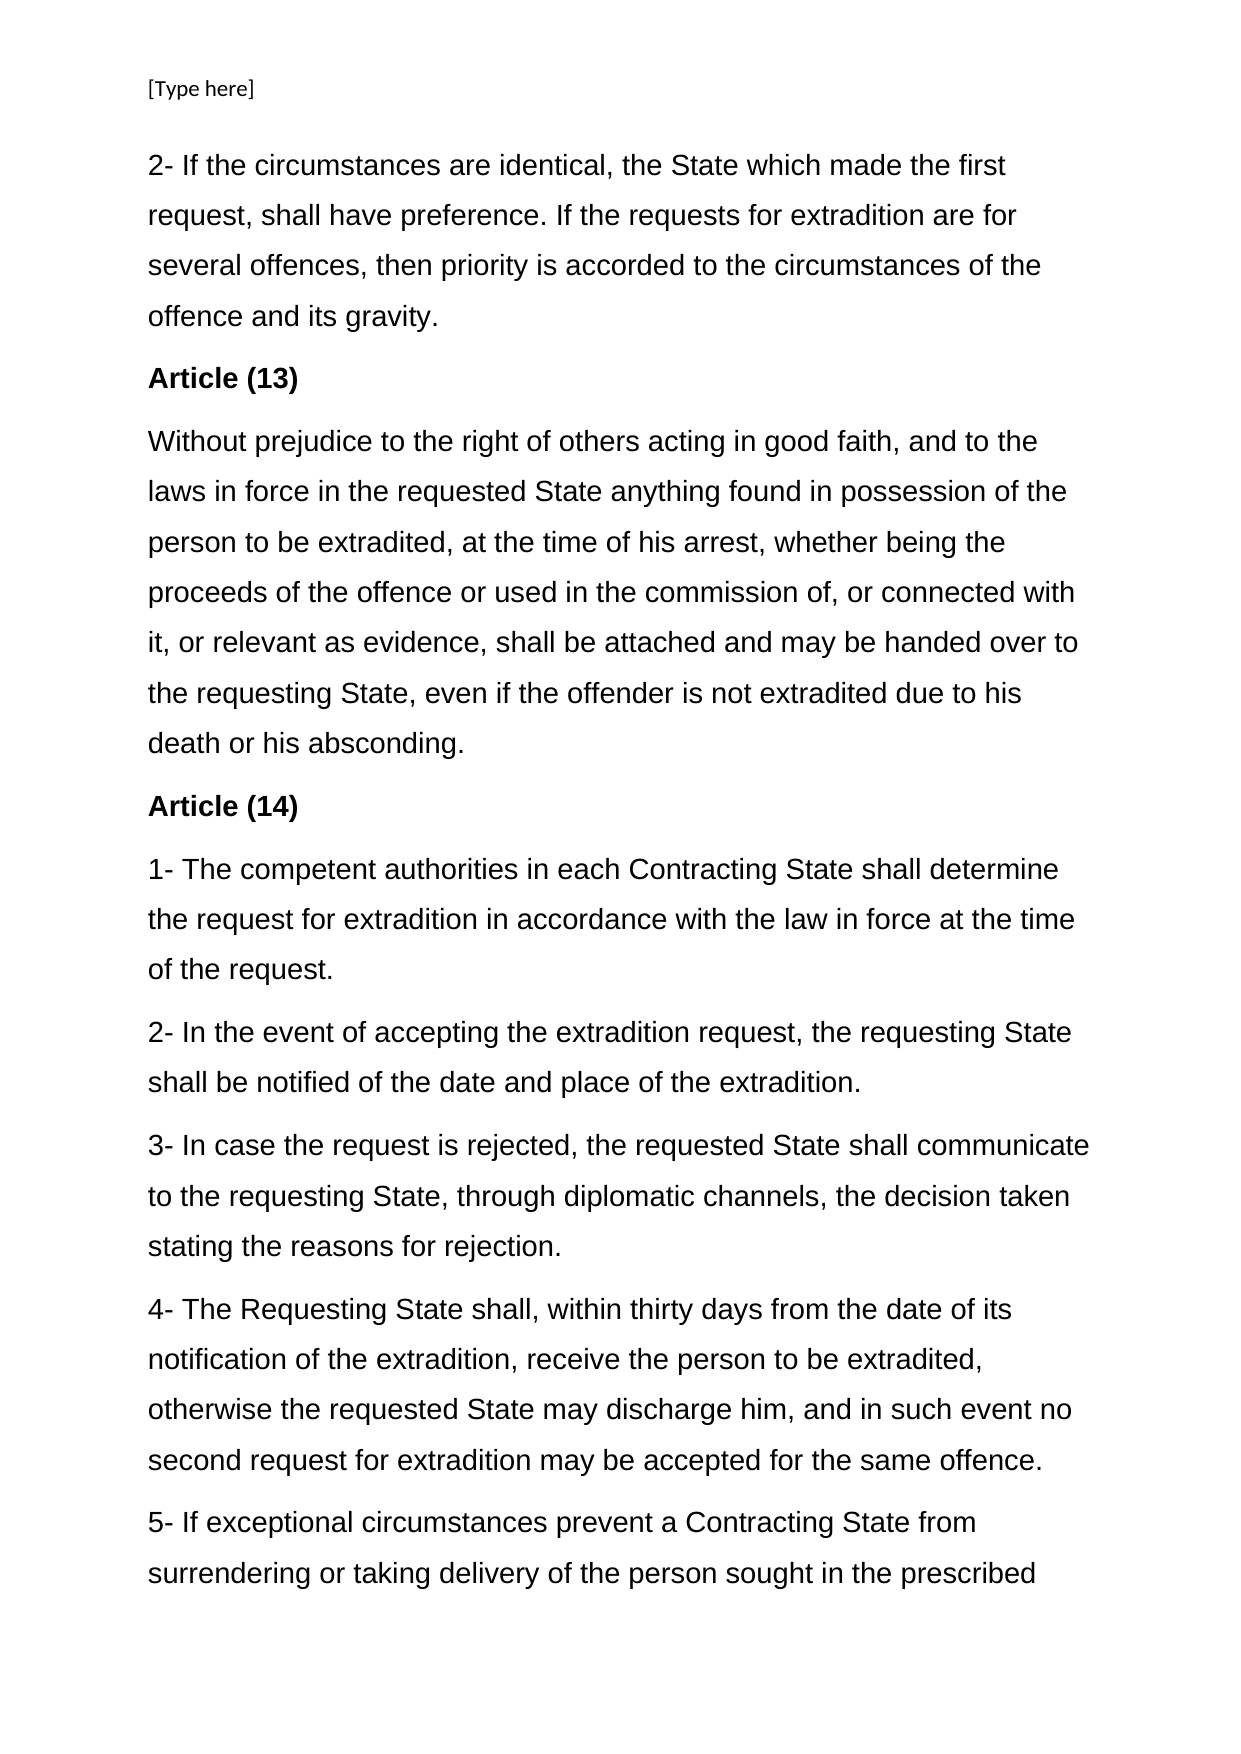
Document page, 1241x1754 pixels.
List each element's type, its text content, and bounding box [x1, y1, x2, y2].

text 2- In the event of accepting the extradition request, the requesting State shall be notified of the date and place of the extradition. [148, 1015, 1093, 1099]
text Article (14) [148, 789, 1093, 822]
text Article (13) [148, 361, 1093, 395]
text Without prejudice to the right of others acting in good faith, and to the laws in force in the requested State anything found in possession of the person to be extradited, at the time of his arrest, whether being the proceeds of the offence or used in the commission of, or connected with it, or relevant as evidence, shall be attached and may be handed over to the requesting State, even if the offender is not extradited due to his death or his absconding. [148, 424, 1093, 759]
text 4- The Requesting State shall, within thirty days from the date of its notification of the extradition, receive the person to be extradited, otherwise the requested State may discharge him, and in such event no second request for extradition may be accepted for the same offence. [148, 1292, 1093, 1476]
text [148, 1505, 1093, 1589]
text 2- If the circumstances are identical, the State which made the first request, shall have preference. If the requests for extradition are for several offences, then priority is accorded to the circumstances of the offence and its gravity. [148, 148, 1093, 332]
text 1- The competent authorities in each Contracting State shall determine the request for extradition in accordance with the law in force at the time of the request. [148, 852, 1093, 986]
text 3- In case the request is rejected, the requested State shall communicate to the requesting State, through diplomatic channels, the decision taken stating the reasons for rejection. [148, 1128, 1093, 1262]
